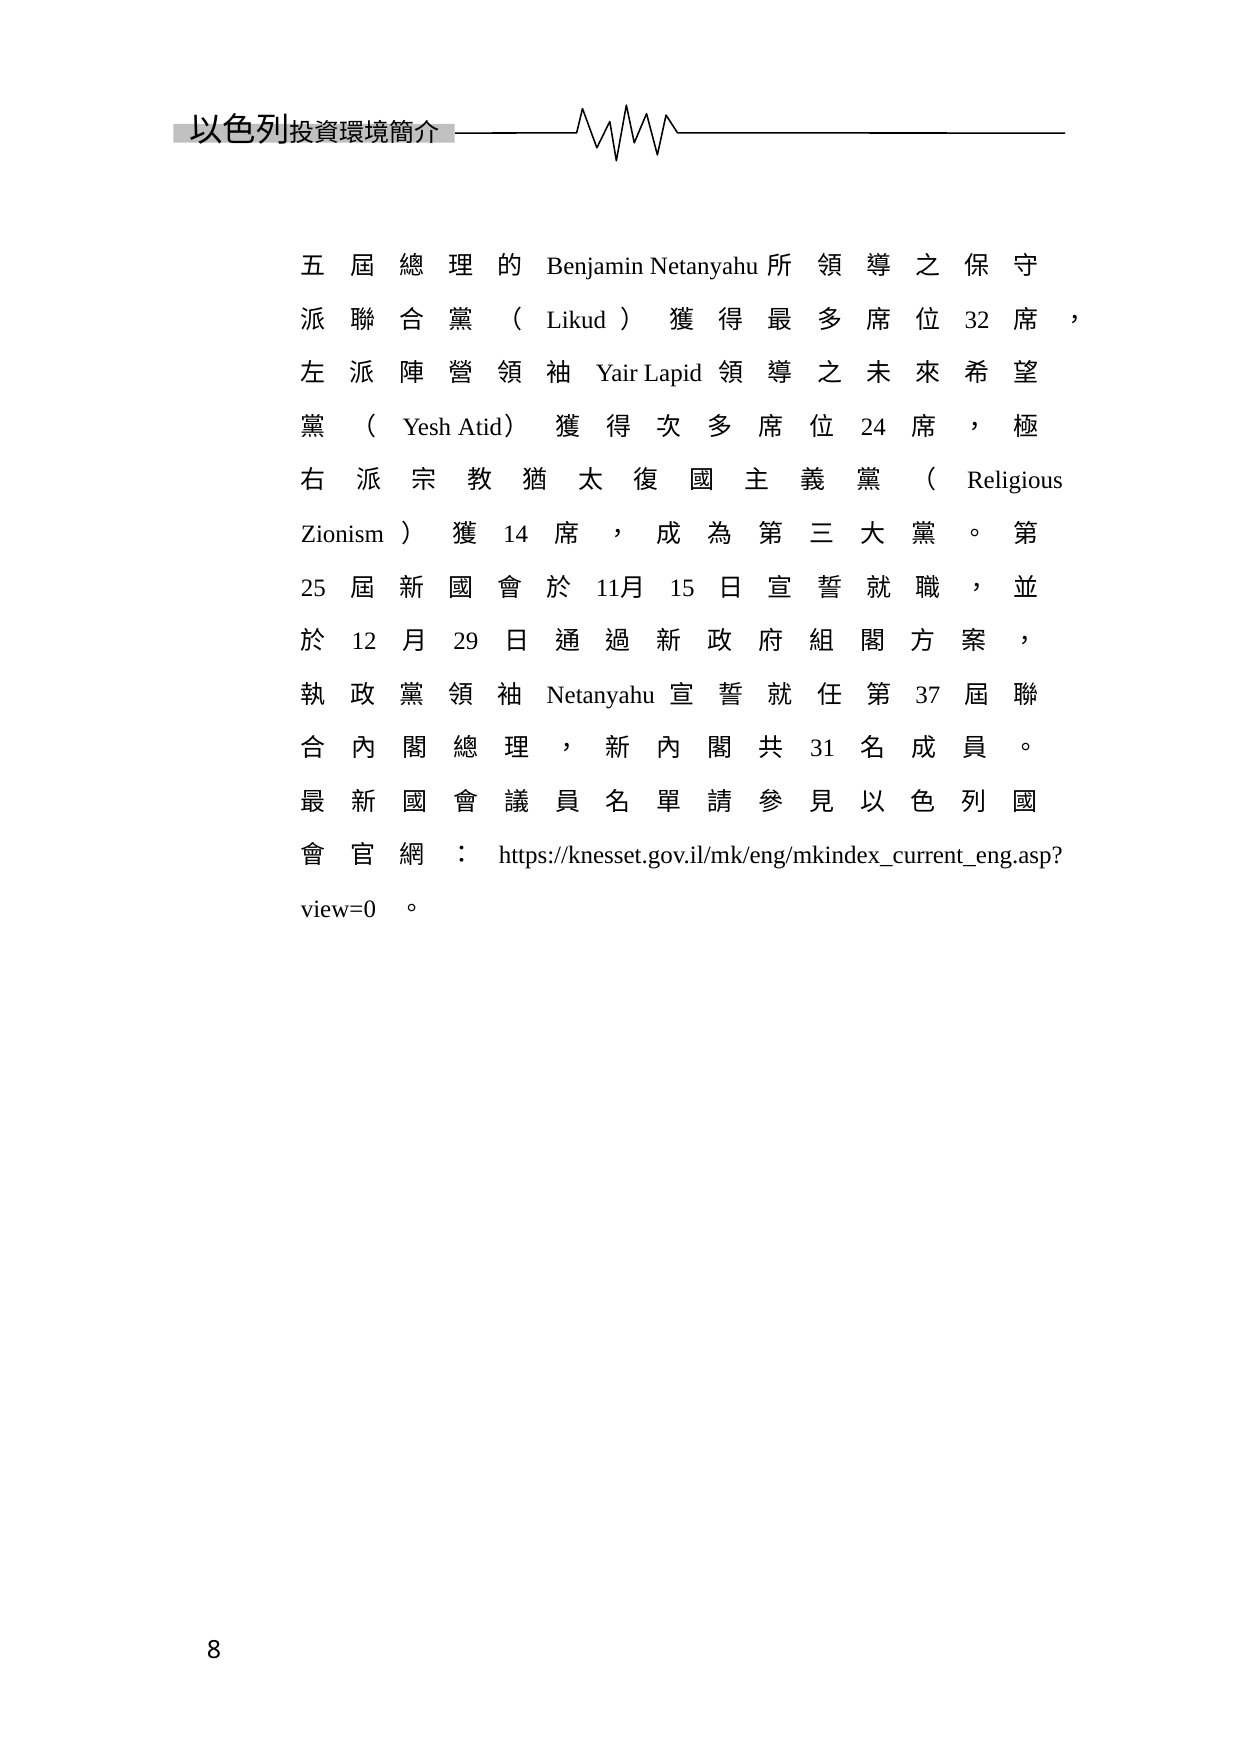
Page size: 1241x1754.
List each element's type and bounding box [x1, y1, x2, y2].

text [276, 237, 1063, 933]
